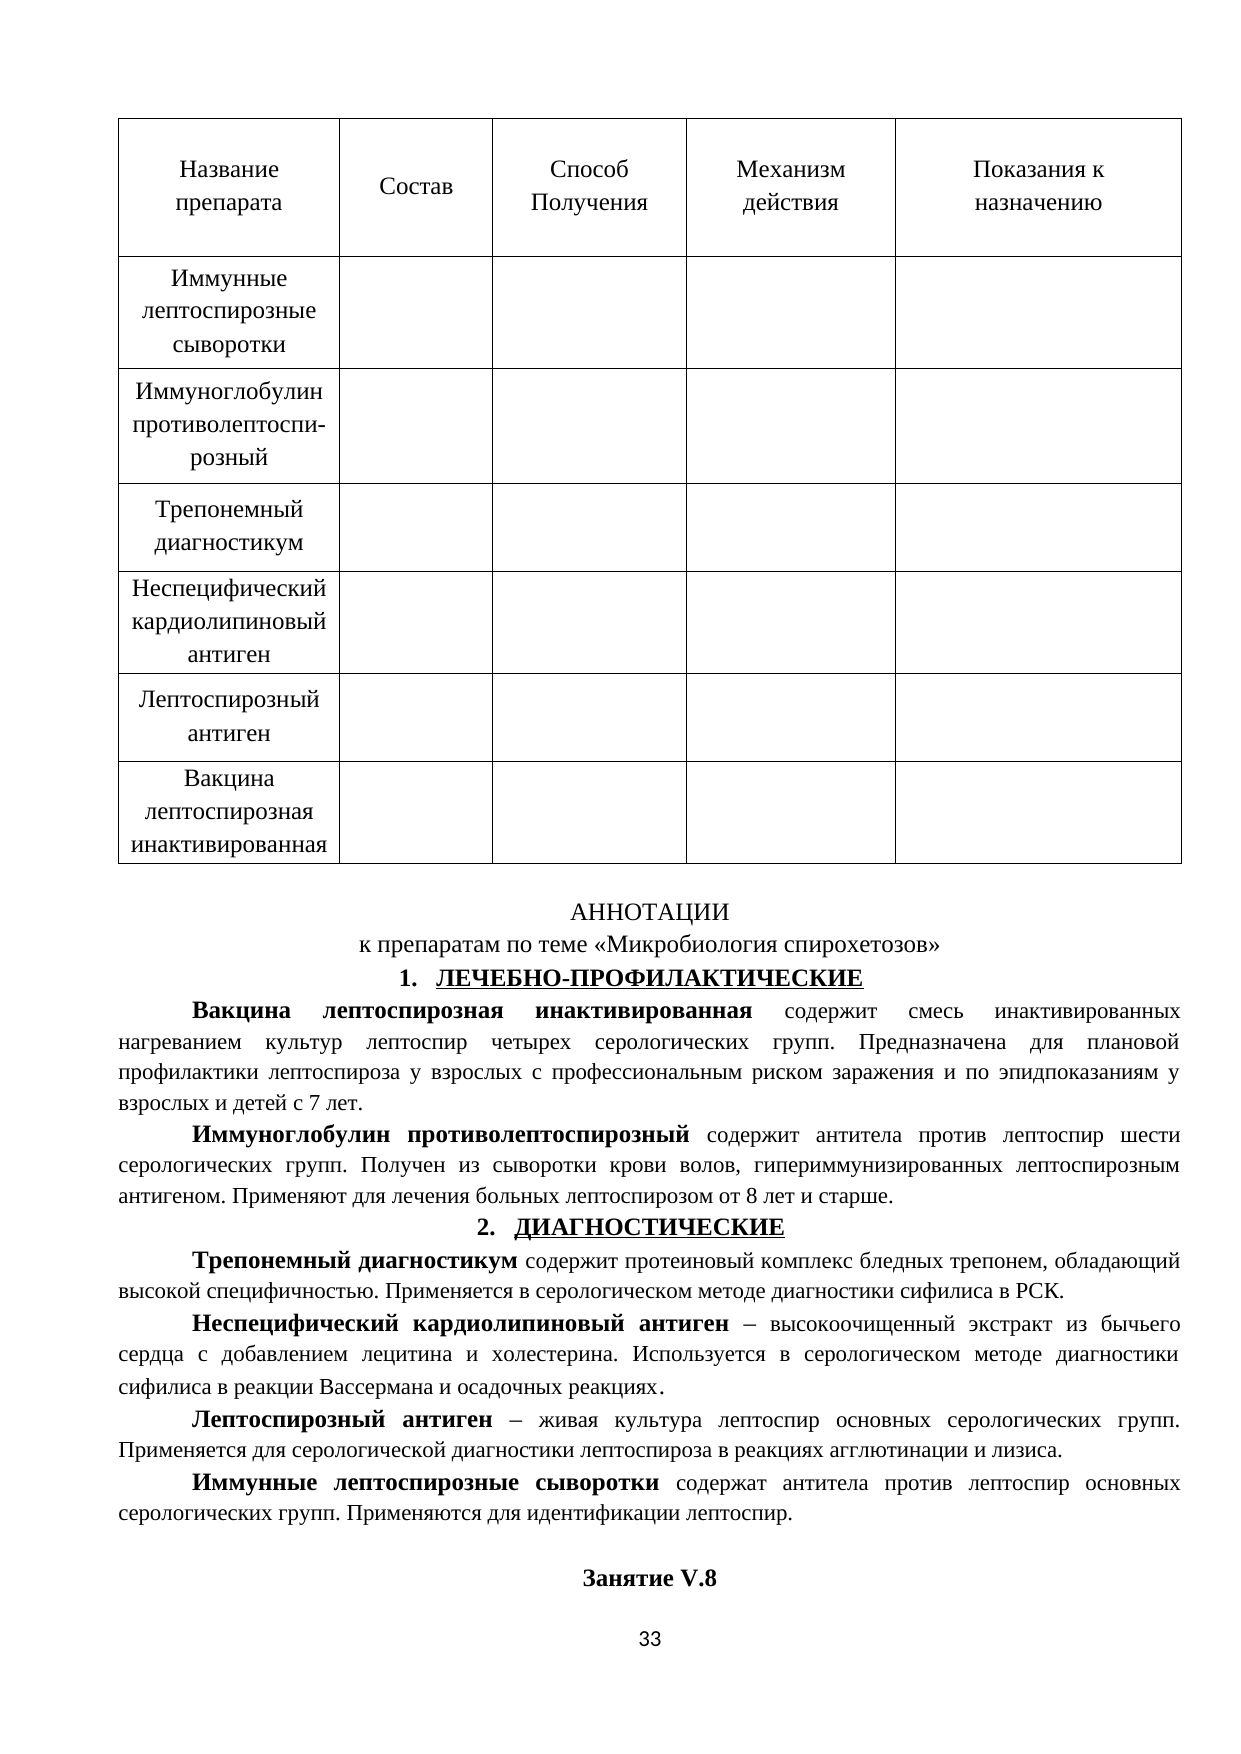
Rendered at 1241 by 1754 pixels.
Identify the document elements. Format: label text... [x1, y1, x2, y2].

table_header Название препарата [119, 119, 339, 256]
table_header Показания к назначению [896, 119, 1181, 256]
table_cell [896, 572, 1181, 673]
table_cell [896, 369, 1181, 482]
table_cell [340, 572, 492, 673]
table_cell [493, 484, 686, 571]
text Трепонемный диагностикум содержит протеиновый комплекс бледных трепонем, обладающий высокой специфичностью. Применяется в серологическом методе диагностики сифилиса в РСК. [118, 1245, 1181, 1304]
table_cell Иммунные лептоспирозные сыворотки [119, 257, 339, 367]
table_cell [687, 257, 895, 367]
text Неспецифический кардиолипиновый антиген – высокоочищенный экстракт из бычьего сердца с добавлением лецитина и холестерина. Используется в серологическом методе диагностики сифилиса в реакции Вассермана и осадочных реакциях. [118, 1308, 1181, 1400]
table_cell Лептоспирозный антиген [119, 674, 339, 761]
table_cell [340, 257, 492, 367]
table_cell [687, 572, 895, 673]
list ЛЕЧЕБНО-ПРОФИЛАКТИЧЕСКИЕ [81, 963, 1181, 991]
table_cell [687, 674, 895, 761]
table_cell [493, 257, 686, 367]
text Занятие V.8 [118, 1563, 1181, 1591]
table_cell [896, 674, 1181, 761]
table_cell [687, 762, 895, 862]
table_cell [340, 484, 492, 571]
table_cell Вакцина лептоспирозная инактивированная [119, 762, 339, 862]
table_cell [340, 762, 492, 862]
table_cell Иммуноглобулин противолептоспи-розный [119, 369, 339, 482]
table_cell Неспецифический кардиолипиновый антиген [119, 572, 339, 673]
table_cell [493, 572, 686, 673]
table_cell [896, 762, 1181, 862]
text Лептоспирозный антиген – живая культура лептоспир основных серологических групп. Применяется для серологической диагностики лептоспироза в реакциях агглютинации и лизиса. [118, 1404, 1181, 1463]
text Иммуноглобулин противолептоспирозный содержит антитела против лептоспир шести серологических групп. Получен из сыворотки крови волов, гипериммунизированных лептоспирозным антигеном. Применяют для лечения больных лептоспирозом от 8 лет и старше. [118, 1119, 1181, 1208]
table_header Способ Получения [493, 119, 686, 256]
table_header Состав [340, 119, 492, 256]
table_cell [687, 484, 895, 571]
table_cell [493, 762, 686, 862]
text к препаратам по теме «Микробиология спирохетозов» [118, 929, 1181, 958]
table_cell [896, 257, 1181, 367]
text АННОТАЦИИ [118, 897, 1181, 925]
table_cell [340, 674, 492, 761]
table_cell [687, 369, 895, 482]
table_cell [493, 674, 686, 761]
table_cell [340, 369, 492, 482]
table_cell [493, 369, 686, 482]
table_header Механизм действия [687, 119, 895, 256]
list ДИАГНОСТИЧЕСКИЕ [81, 1212, 1181, 1241]
table_cell Трепонемный диагностикум [119, 484, 339, 571]
text Иммунные лептоспирозные сыворотки содержат антитела против лептоспир основных серологических групп. Применяются для идентификации лептоспир. [118, 1467, 1181, 1526]
text Вакцина лептоспирозная инактивированная содержит смесь инактивированных нагреванием культур лептоспир четырех серологических групп. Предназначена для плановой профилактики лептоспироза у взрослых с профессиональным риском заражения и по эпидпоказаниям у взрослых и детей с 7 лет. [118, 996, 1181, 1115]
table_cell [896, 484, 1181, 571]
